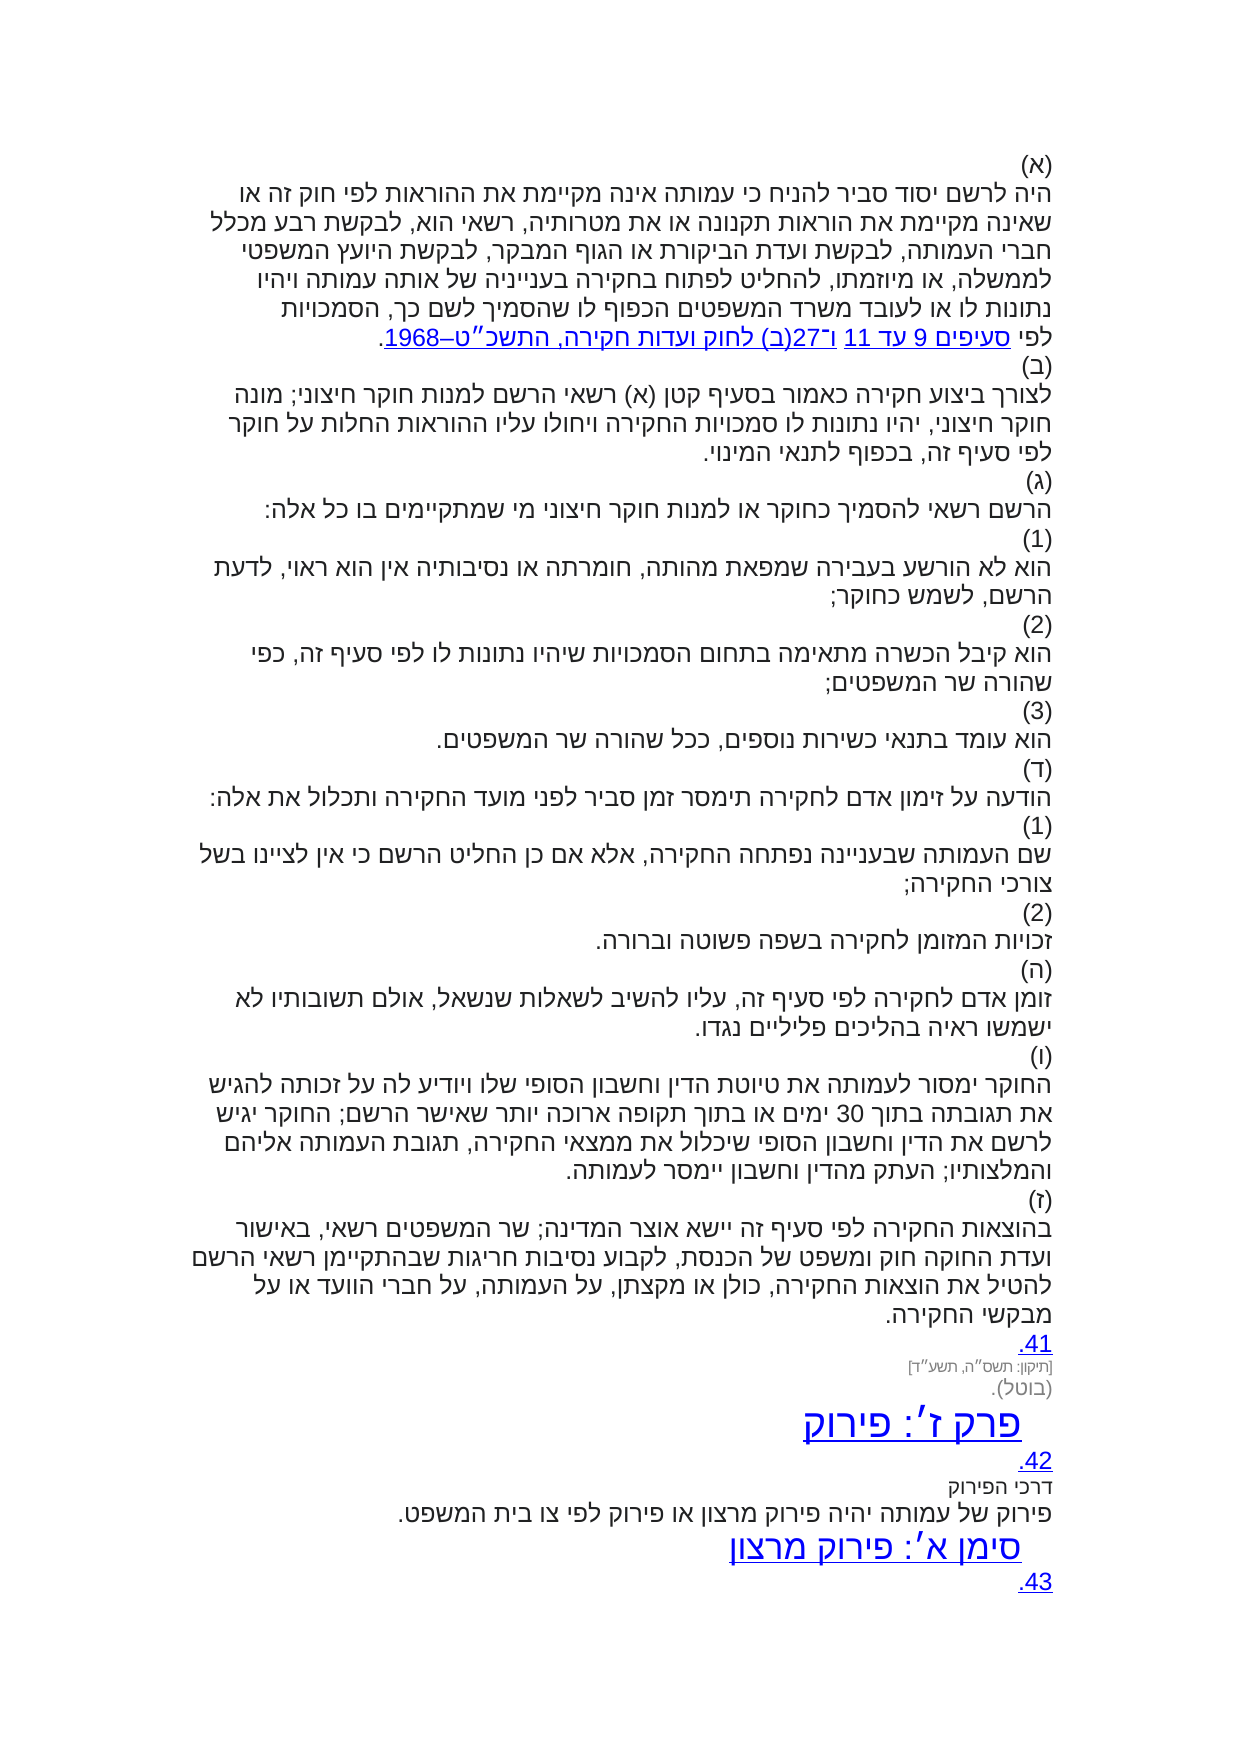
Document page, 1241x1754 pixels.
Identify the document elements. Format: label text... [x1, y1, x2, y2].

text זומן אדם לחקירה לפי סעיף זה, עליו להשיב לשאלות שנשאל, אולם תשובותיו לא ישמשו ראיה בהליכים פליליים נגדו. [187, 984, 1053, 1041]
text (ג) [187, 466, 1053, 495]
text 43. [187, 1567, 1053, 1596]
text (3) [187, 696, 1053, 725]
text (א) [187, 150, 1053, 179]
text (1) [187, 524, 1053, 552]
text היה לרשם יסוד סביר להניח כי עמותה אינה מקיימת את ההוראות לפי חוק זה או שאינה מקיימת את הוראות תקנונה או את מטרותיה, רשאי הוא, לבקשת רבע מכלל חברי העמותה, לבקשת ועדת הביקורת או הגוף המבקר, לבקשת היועץ המשפטי לממשלה, או מיוזמתו, להחליט לפתוח בחקירה בענייניה של אותה עמותה ויהיו נתונות לו או לעובד משרד המשפטים הכפוף לו שהסמיך לשם כך, הסמכויות לפי סעיפים 9 עד 11 ו־27(ב) לחוק ועדות חקירה, התשכ״ט–1968. [187, 179, 1053, 351]
text (2) [187, 610, 1053, 639]
text (2) [187, 897, 1053, 926]
text פרק ז׳: פירוק [219, 1400, 1021, 1446]
text הוא עומד בתנאי כשירות נוספים, ככל שהורה שר המשפטים. [187, 725, 1053, 754]
text (בוטל). [187, 1376, 1053, 1400]
text הוא לא הורשע בעבירה שמפאת מהותה, חומרתה או נסיבותיה אין הוא ראוי, לדעת הרשם, לשמש כחוקר; [187, 552, 1053, 610]
text (ב) [187, 351, 1053, 380]
text 42. [187, 1446, 1053, 1474]
text (1) [187, 811, 1053, 840]
text הוא קיבל הכשרה מתאימה בתחום הסמכויות שיהיו נתונות לו לפי סעיף זה, כפי שהורה שר המשפטים; [187, 639, 1053, 696]
text הודעה על זימון אדם לחקירה תימסר זמן סביר לפני מועד החקירה ותכלול את אלה: [187, 782, 1053, 811]
text הרשם רשאי להסמיך כחוקר או למנות חוקר חיצוני מי שמתקיימים בו כל אלה: [187, 495, 1053, 524]
text סימן א׳: פירוק מרצון [219, 1527, 1021, 1567]
text פירוק של עמותה יהיה פירוק מרצון או פירוק לפי צו בית המשפט. [187, 1498, 1053, 1527]
text (ז) [187, 1185, 1053, 1214]
text דרכי הפירוק [187, 1474, 1053, 1498]
text לצורך ביצוע חקירה כאמור בסעיף קטן (א) רשאי הרשם למנות חוקר חיצוני; מונה חוקר חיצוני, יהיו נתונות לו סמכויות החקירה ויחולו עליו ההוראות החלות על חוקר לפי סעיף זה, בכפוף לתנאי המינוי. [187, 380, 1053, 466]
text בהוצאות החקירה לפי סעיף זה יישא אוצר המדינה; שר המשפטים רשאי, באישור ועדת החוקה חוק ומשפט של הכנסת, לקבוע נסיבות חריגות שבהתקיימן רשאי הרשם להטיל את הוצאות החקירה, כולן או מקצתן, על העמותה, על חברי הוועד או על מבקשי החקירה. [187, 1214, 1053, 1329]
text החוקר ימסור לעמותה את טיוטת הדין וחשבון הסופי שלו ויודיע לה על זכותה להגיש את תגובתה בתוך 30 ימים או בתוך תקופה ארוכה יותר שאישר הרשם; החוקר יגיש לרשם את הדין וחשבון הסופי שיכלול את ממצאי החקירה, תגובת העמותה אליהם והמלצותיו; העתק מהדין וחשבון יימסר לעמותה. [187, 1070, 1053, 1185]
text (ד) [187, 754, 1053, 782]
text זכויות המזומן לחקירה בשפה פשוטה וברורה. [187, 926, 1053, 955]
text (ה) [187, 955, 1053, 984]
text [תיקון: תשס״ה, תשע״ד] [187, 1357, 1053, 1376]
text 41. [187, 1329, 1053, 1357]
text שם העמותה שבעניינה נפתחה החקירה, אלא אם כן החליט הרשם כי אין לציינו בשל צורכי החקירה; [187, 840, 1053, 897]
text (ו) [187, 1041, 1053, 1070]
